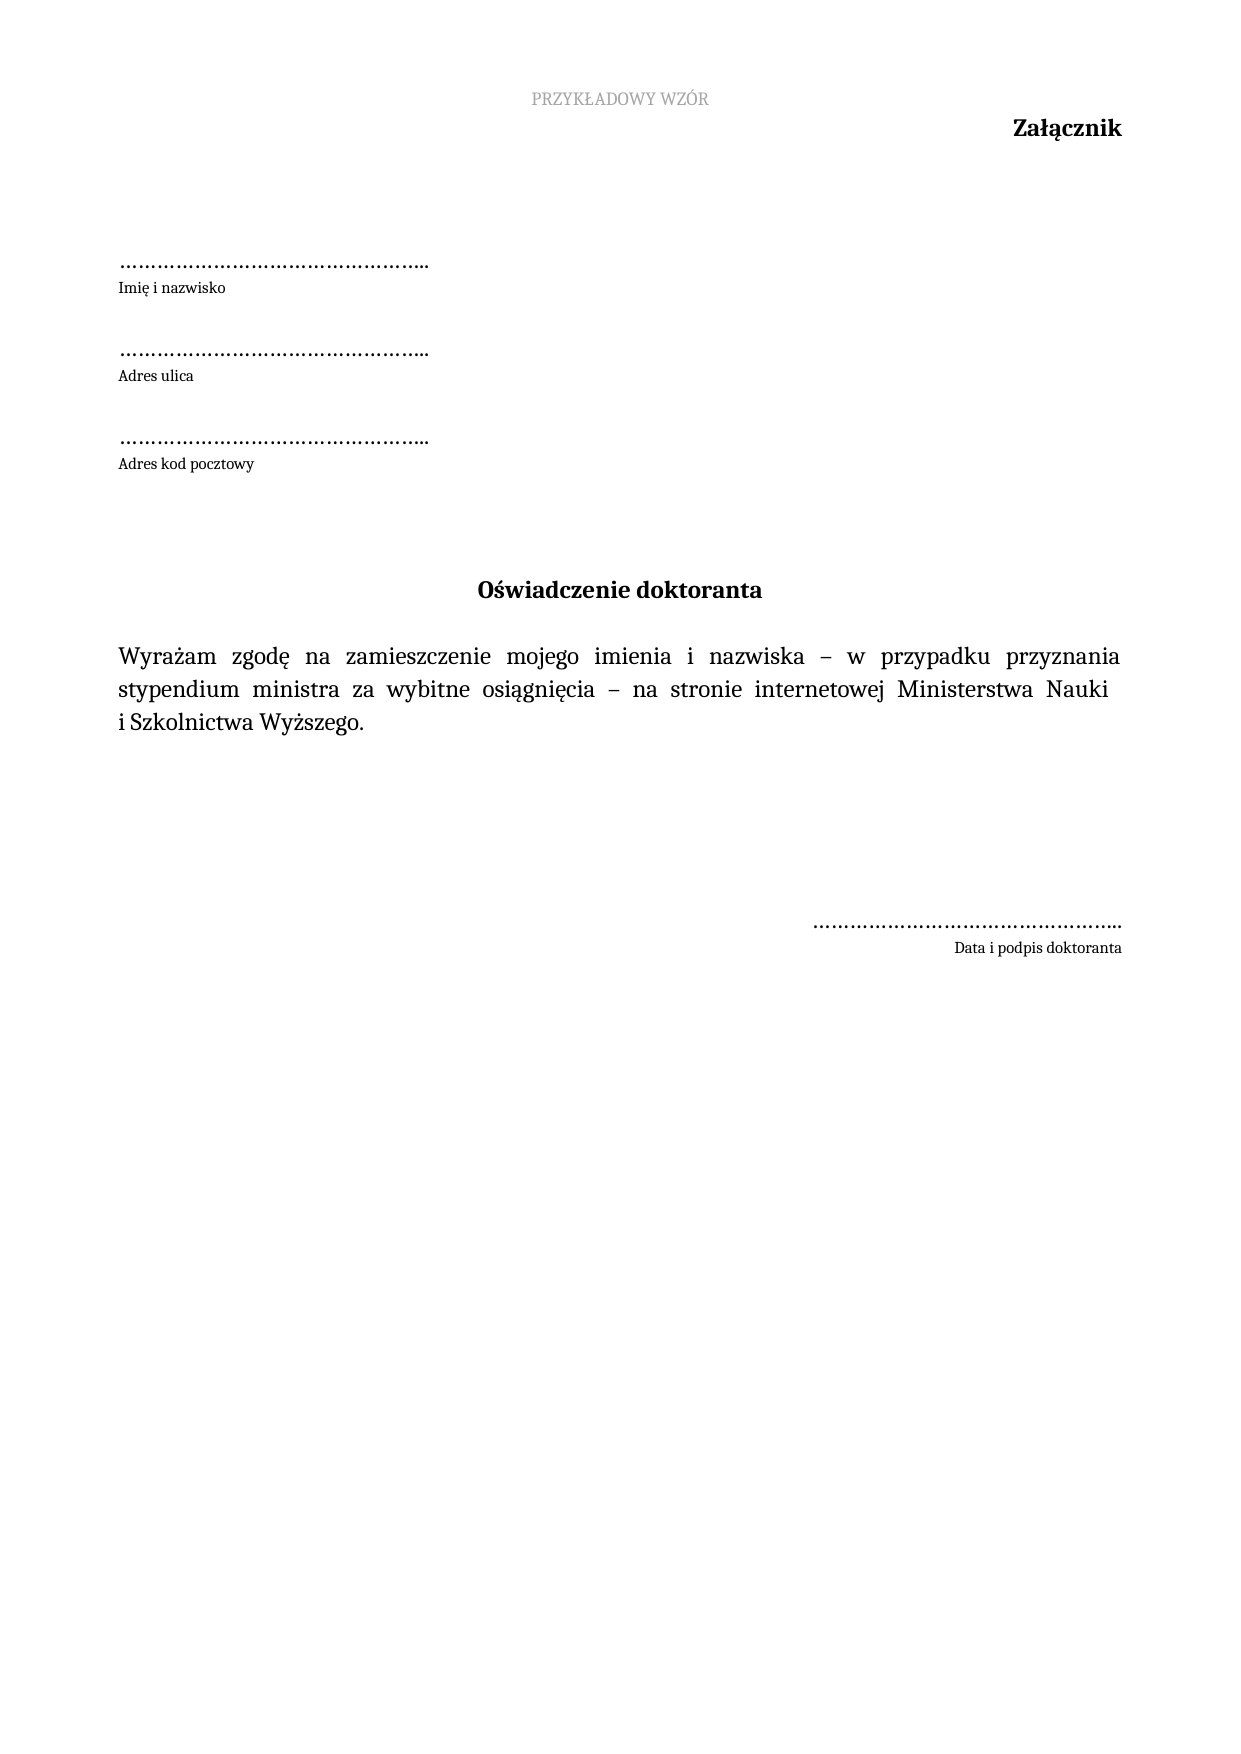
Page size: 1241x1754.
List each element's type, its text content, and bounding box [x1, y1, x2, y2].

text Data i podpis doktoranta [118, 939, 1122, 958]
text ………………………………………….. [118, 333, 1122, 362]
text Adres kod pocztowy [118, 454, 1122, 474]
text ………………………………………….. [118, 906, 1122, 934]
text Oświadczenie doktoranta [118, 576, 1122, 604]
text Adres ulica [118, 367, 1122, 386]
text PRZYKŁADOWY WZÓR [118, 89, 1122, 110]
text ………………………………………….. [118, 422, 1122, 450]
text Załącznik [118, 113, 1122, 142]
text ………………………………………….. [118, 246, 1122, 274]
text Imię i nazwisko [118, 278, 1122, 298]
text Wyrażam zgodę na zamieszczenie mojego imienia i nazwiska – w przypadku przyznania stypendium ministra za wybitne osiągnięcia – na stronie internetowej Ministerstwa Nauki i Szkolnictwa Wyższego. [118, 642, 1122, 736]
